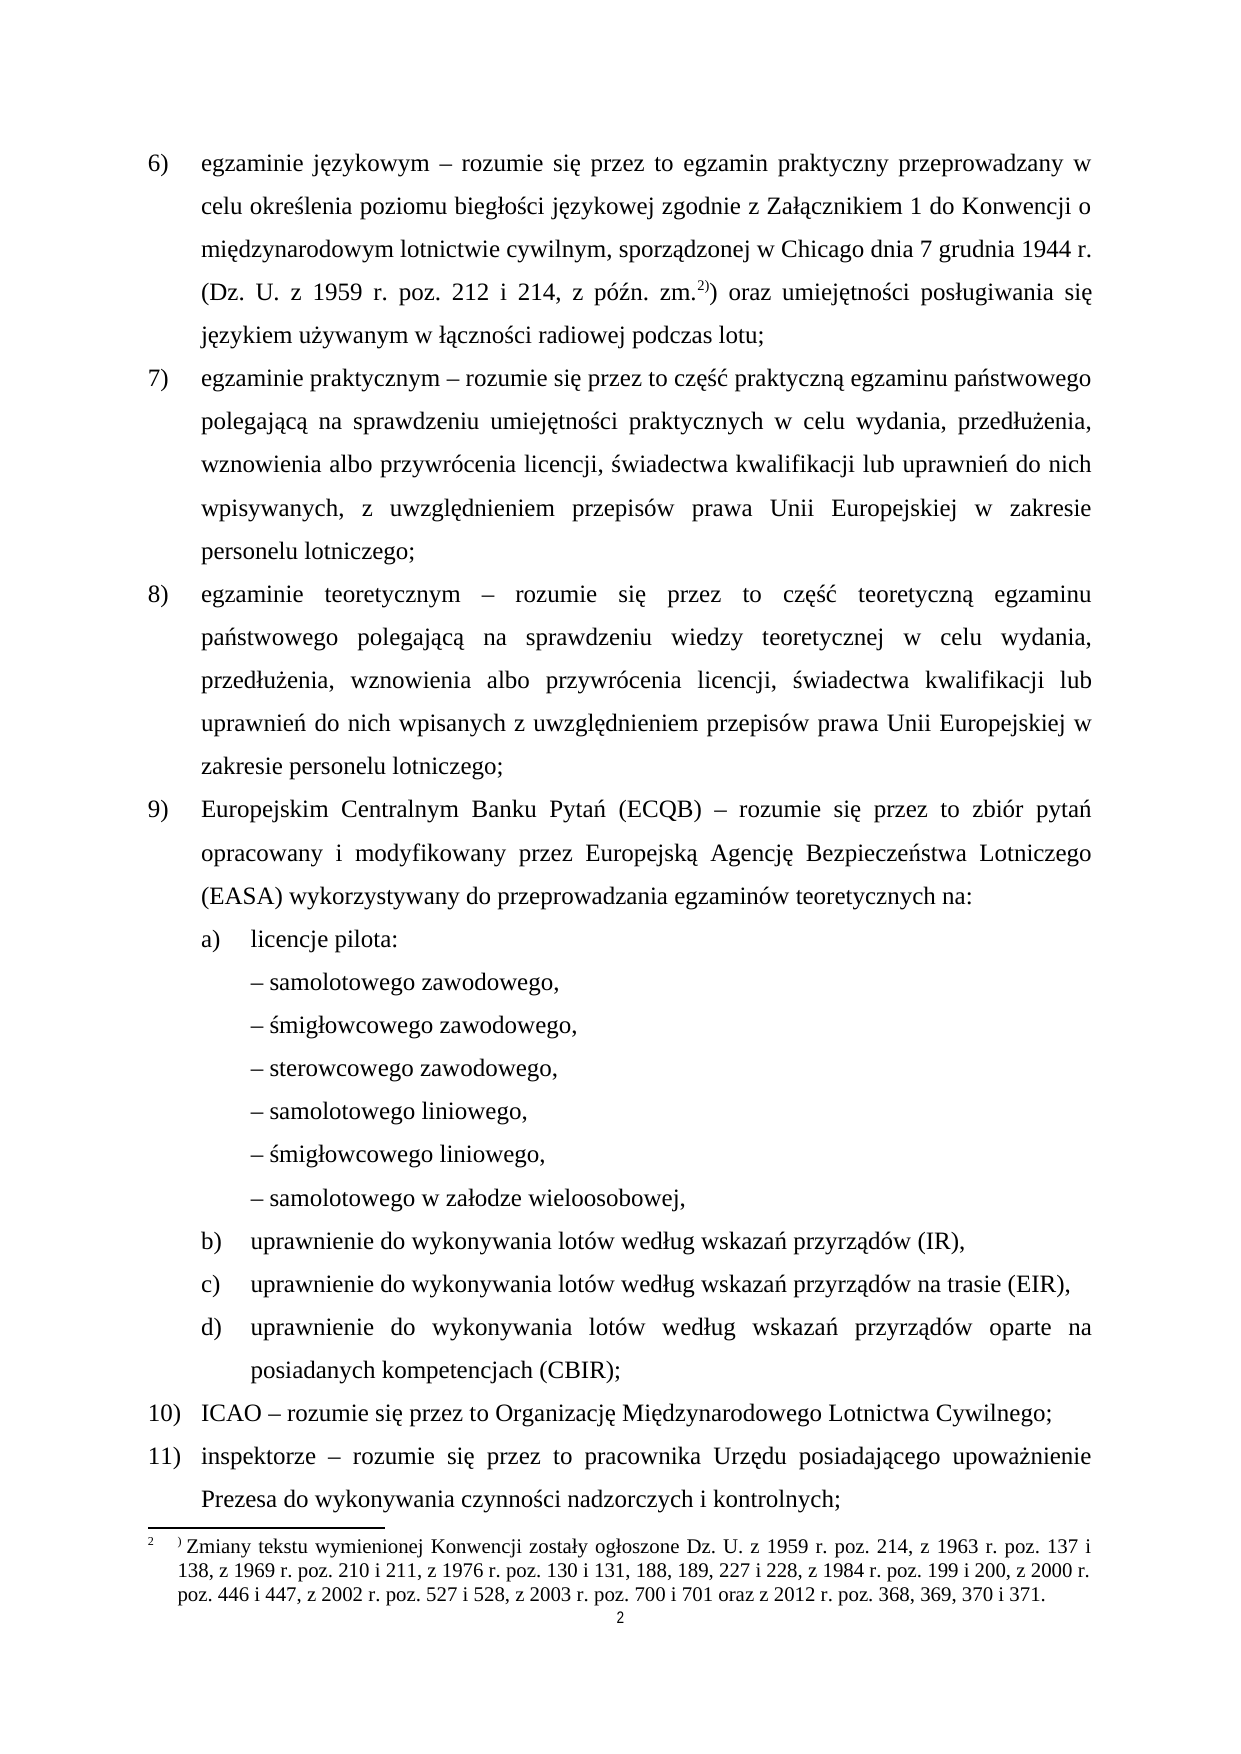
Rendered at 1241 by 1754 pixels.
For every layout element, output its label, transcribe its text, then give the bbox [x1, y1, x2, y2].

text – śmigłowcowego zawodowego, [251, 1010, 1092, 1039]
text – samolotowego w załodze wieloosobowej, [251, 1183, 1092, 1211]
text – śmigłowcowego liniowego, [251, 1139, 1092, 1168]
text 6) egzaminie językowym – rozumie się przez to egzamin praktyczny przeprowadzany w celu określenia poziomu biegłości językowej zgodnie z Załącznikiem 1 do Konwencji o międzynarodowym lotnictwie cywilnym, sporządzonej w Chicago dnia 7 grudnia 1944 r. (Dz. U. z 1959 r. poz. 212 i 214, z późn. zm.)) oraz umiejętności posługiwania się językiem używanym w łączności radiowej podczas lotu; [148, 148, 1092, 349]
text 10) ICAO – rozumie się przez to Organizację Międzynarodowego Lotnictwa Cywilnego; [148, 1398, 1092, 1427]
text 8) egzaminie teoretycznym – rozumie się przez to część teoretyczną egzaminu państwowego polegającą na sprawdzeniu wiedzy teoretycznej w celu wydania, przedłużenia, wznowienia albo przywrócenia licencji, świadectwa kwalifikacji lub uprawnień do nich wpisanych z uwzględnieniem przepisów prawa Unii Europejskiej w zakresie personelu lotniczego; [148, 579, 1092, 780]
text – sterowcowego zawodowego, [251, 1053, 1092, 1082]
text 7) egzaminie praktycznym – rozumie się przez to część praktyczną egzaminu państwowego polegającą na sprawdzeniu umiejętności praktycznych w celu wydania, przedłużenia, wznowienia albo przywrócenia licencji, świadectwa kwalifikacji lub uprawnień do nich wpisywanych, z uwzględnieniem przepisów prawa Unii Europejskiej w zakresie personelu lotniczego; [148, 363, 1092, 564]
text b) uprawnienie do wykonywania lotów według wskazań przyrządów (IR), [201, 1226, 1092, 1254]
text 11) inspektorze – rozumie się przez to pracownika Urzędu posiadającego upoważnienie Prezesa do wykonywania czynności nadzorczych i kontrolnych; [148, 1441, 1092, 1513]
text a) licencje pilota: [201, 924, 1092, 953]
text c) uprawnienie do wykonywania lotów według wskazań przyrządów na trasie (EIR), [201, 1269, 1092, 1298]
text 9) Europejskim Centralnym Banku Pytań (ECQB) – rozumie się przez to zbiór pytań opracowany i modyfikowany przez Europejską Agencję Bezpieczeństwa Lotniczego (EASA) wykorzystywany do przeprowadzania egzaminów teoretycznych na: [148, 794, 1092, 909]
text – samolotowego zawodowego, [251, 967, 1092, 996]
text – samolotowego liniowego, [251, 1096, 1092, 1125]
text d) uprawnienie do wykonywania lotów według wskazań przyrządów oparte na posiadanych kompetencjach (CBIR); [201, 1312, 1092, 1384]
